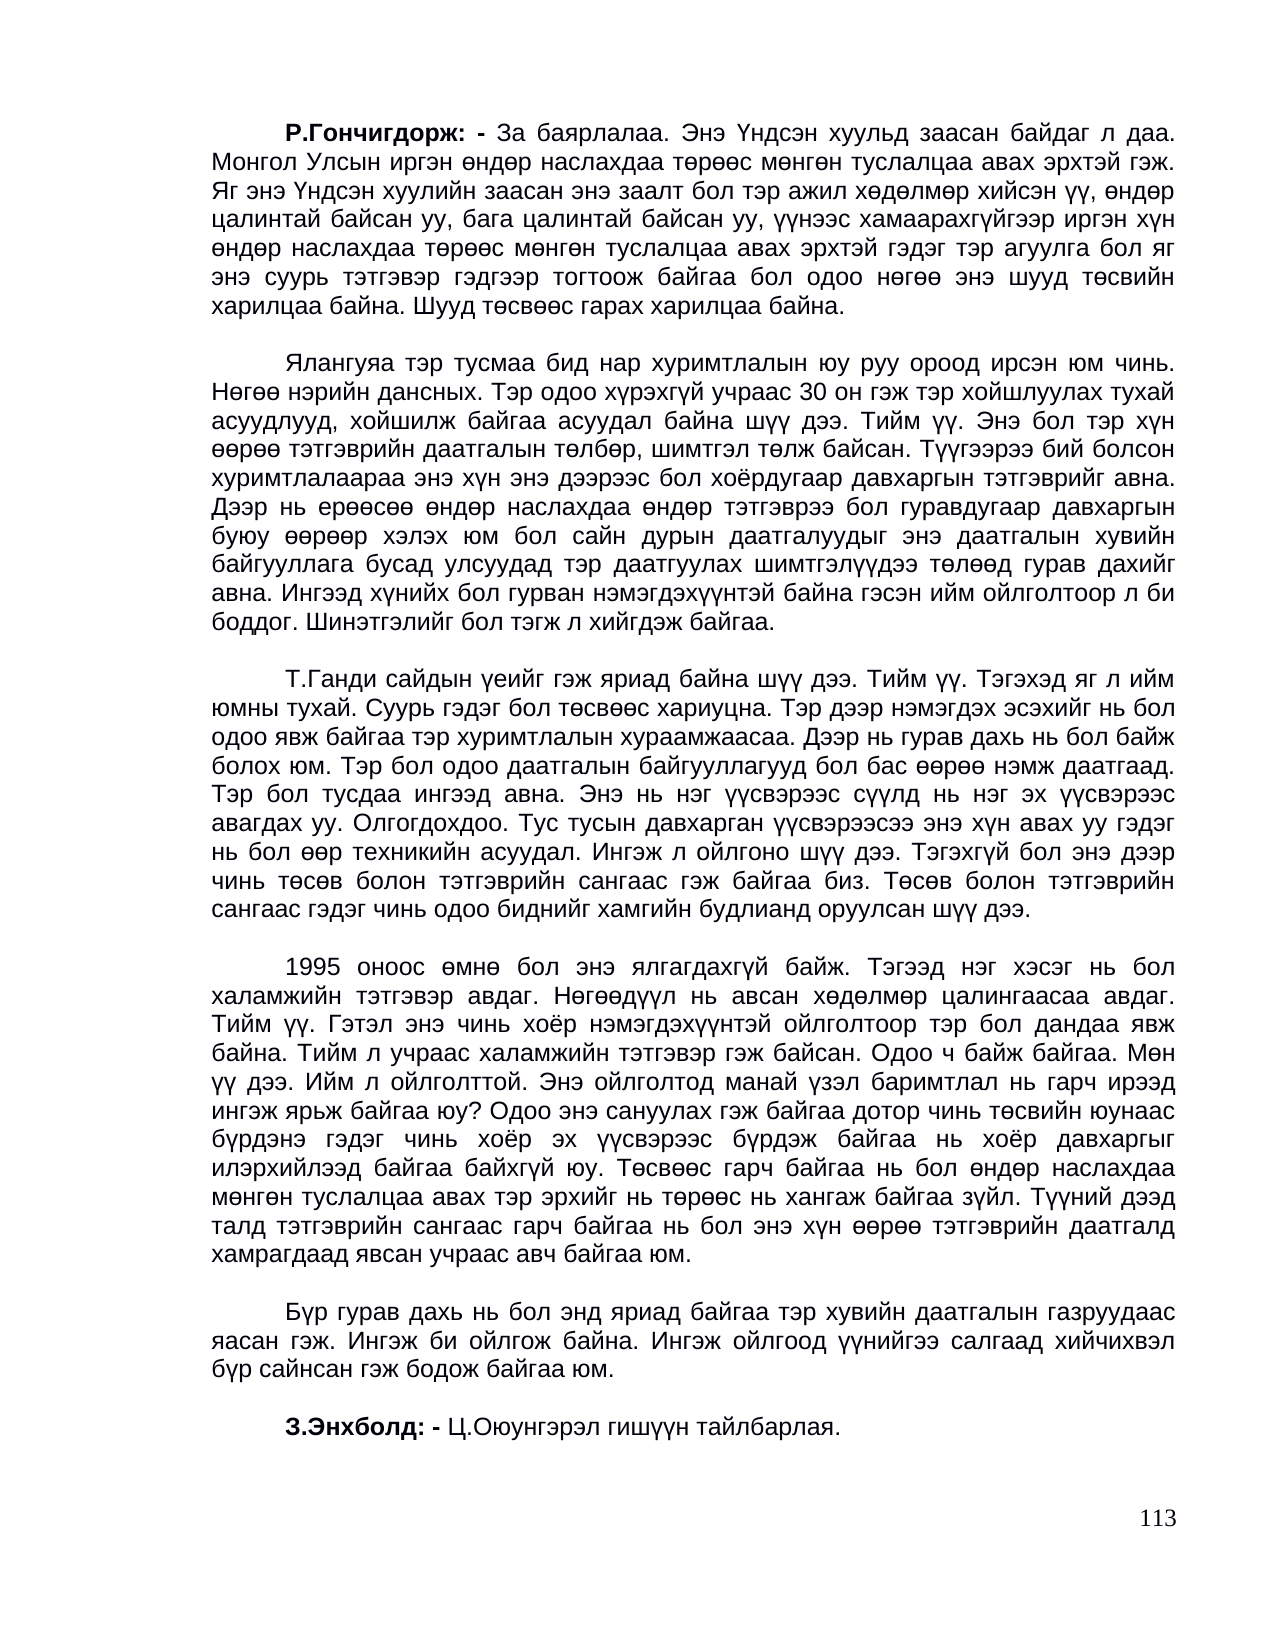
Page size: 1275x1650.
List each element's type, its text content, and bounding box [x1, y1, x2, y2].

text Ялангуяа тэр тусмаа бид нар хуримтлалын юу руу ороод ирсэн юм чинь. Нөгөө нэрийн дансных. Тэр одоо хүрэхгүй учраас 30 он гэж тэр хойшлуулах тухай асуудлууд, хойшилж байгаа асуудал байна шүү дээ. Тийм үү. Энэ бол тэр хүн өөрөө тэтгэврийн даатгалын төлбөр, шимтгэл төлж байсан. Түүгээрээ бий болсон хуримтлалаараа энэ хүн энэ дээрээс бол хоёрдугаар давхаргын тэтгэврийг авна. Дээр нь ерөөсөө өндөр наслахдаа өндөр тэтгэврээ бол гуравдугаар давхаргын буюу өөрөөр хэлэх юм бол сайн дурын даатгалуудыг энэ даатгалын хувийн байгууллага бусад улсуудад тэр даатгуулах шимтгэлүүдээ төлөөд гурав дахийг авна. Ингээд хүнийх бол гурван нэмэгдэхүүнтэй байна гэсэн ийм ойлголтоор л би боддог. Шинэтгэлийг бол тэгж л хийгдэж байгаа. [211, 348, 1177, 636]
text 1995 оноос өмнө бол энэ ялгагдахгүй байж. Тэгээд нэг хэсэг нь бол халамжийн тэтгэвэр авдаг. Нөгөөдүүл нь авсан хөдөлмөр цалингаасаа авдаг. Тийм үү. Гэтэл энэ чинь хоёр нэмэгдэхүүнтэй ойлголтоор тэр бол дандаа явж байна. Тийм л учраас халамжийн тэтгэвэр гэж байсан. Одоо ч байж байгаа. Мөн үү дээ. Ийм л ойлголттой. Энэ ойлголтод манай үзэл баримтлал нь гарч ирээд ингэж ярьж байгаа юу? Одоо энэ сануулах гэж байгаа дотор чинь төсвийн юунаас бүрдэнэ гэдэг чинь хоёр эх үүсвэрээс бүрдэж байгаа нь хоёр давхаргыг илэрхийлээд байгаа байхгүй юу. Төсвөөс гарч байгаа нь бол өндөр наслахдаа мөнгөн туслалцаа авах тэр эрхийг нь төрөөс нь хангаж байгаа зүйл. Түүний дээд талд тэтгэврийн сангаас гарч байгаа нь бол энэ хүн өөрөө тэтгэврийн даатгалд хамрагдаад явсан учраас авч байгаа юм. [211, 952, 1177, 1268]
text Т.Ганди сайдын үеийг гэж яриад байна шүү дээ. Тийм үү. Тэгэхэд яг л ийм юмны тухай. Суурь гэдэг бол төсвөөс хариуцна. Тэр дээр нэмэгдэх эсэхийг нь бол одоо явж байгаа тэр хуримтлалын хураамжаасаа. Дээр нь гурав дахь нь бол байж болох юм. Тэр бол одоо даатгалын байгууллагууд бол бас өөрөө нэмж даатгаад. Тэр бол тусдаа ингээд авна. Энэ нь нэг үүсвэрээс сүүлд нь нэг эх үүсвэрээс авагдах уу. Олгогдохдоо. Тус тусын давхарган үүсвэрээсээ энэ хүн авах уу гэдэг нь бол өөр техникийн асуудал. Ингэж л ойлгоно шүү дээ. Тэгэхгүй бол энэ дээр чинь төсөв болон тэтгэврийн сангаас гэж байгаа биз. Төсөв болон тэтгэврийн сангаас гэдэг чинь одоо биднийг хамгийн будлианд оруулсан шүү дээ. [211, 664, 1177, 923]
text Р.Гончигдорж: - За баярлалаа. Энэ Үндсэн хуульд заасан байдаг л даа. Монгол Улсын иргэн өндөр наслахдаа төрөөс мөнгөн туслалцаа авах эрхтэй гэж. Яг энэ Үндсэн хуулийн заасан энэ заалт бол тэр ажил хөдөлмөр хийсэн үү, өндөр цалинтай байсан уу, бага цалинтай байсан уу, үүнээс хамаарахгүйгээр иргэн хүн өндөр наслахдаа төрөөс мөнгөн туслалцаа авах эрхтэй гэдэг тэр агуулга бол яг энэ суурь тэтгэвэр гэдгээр тогтоож байгаа бол одоо нөгөө энэ шууд төсвийн харилцаа байна. Шууд төсвөөс гарах харилцаа байна. [211, 118, 1177, 319]
text З.Энхболд: - Ц.Оюунгэрэл гишүүн тайлбарлая. [211, 1412, 1177, 1441]
text Бүр гурав дахь нь бол энд яриад байгаа тэр хувийн даатгалын газруудаас яасан гэж. Ингэж би ойлгож байна. Ингэж ойлгоод үүнийгээ салгаад хийчихвэл бүр сайнсан гэж бодож байгаа юм. [211, 1297, 1177, 1383]
